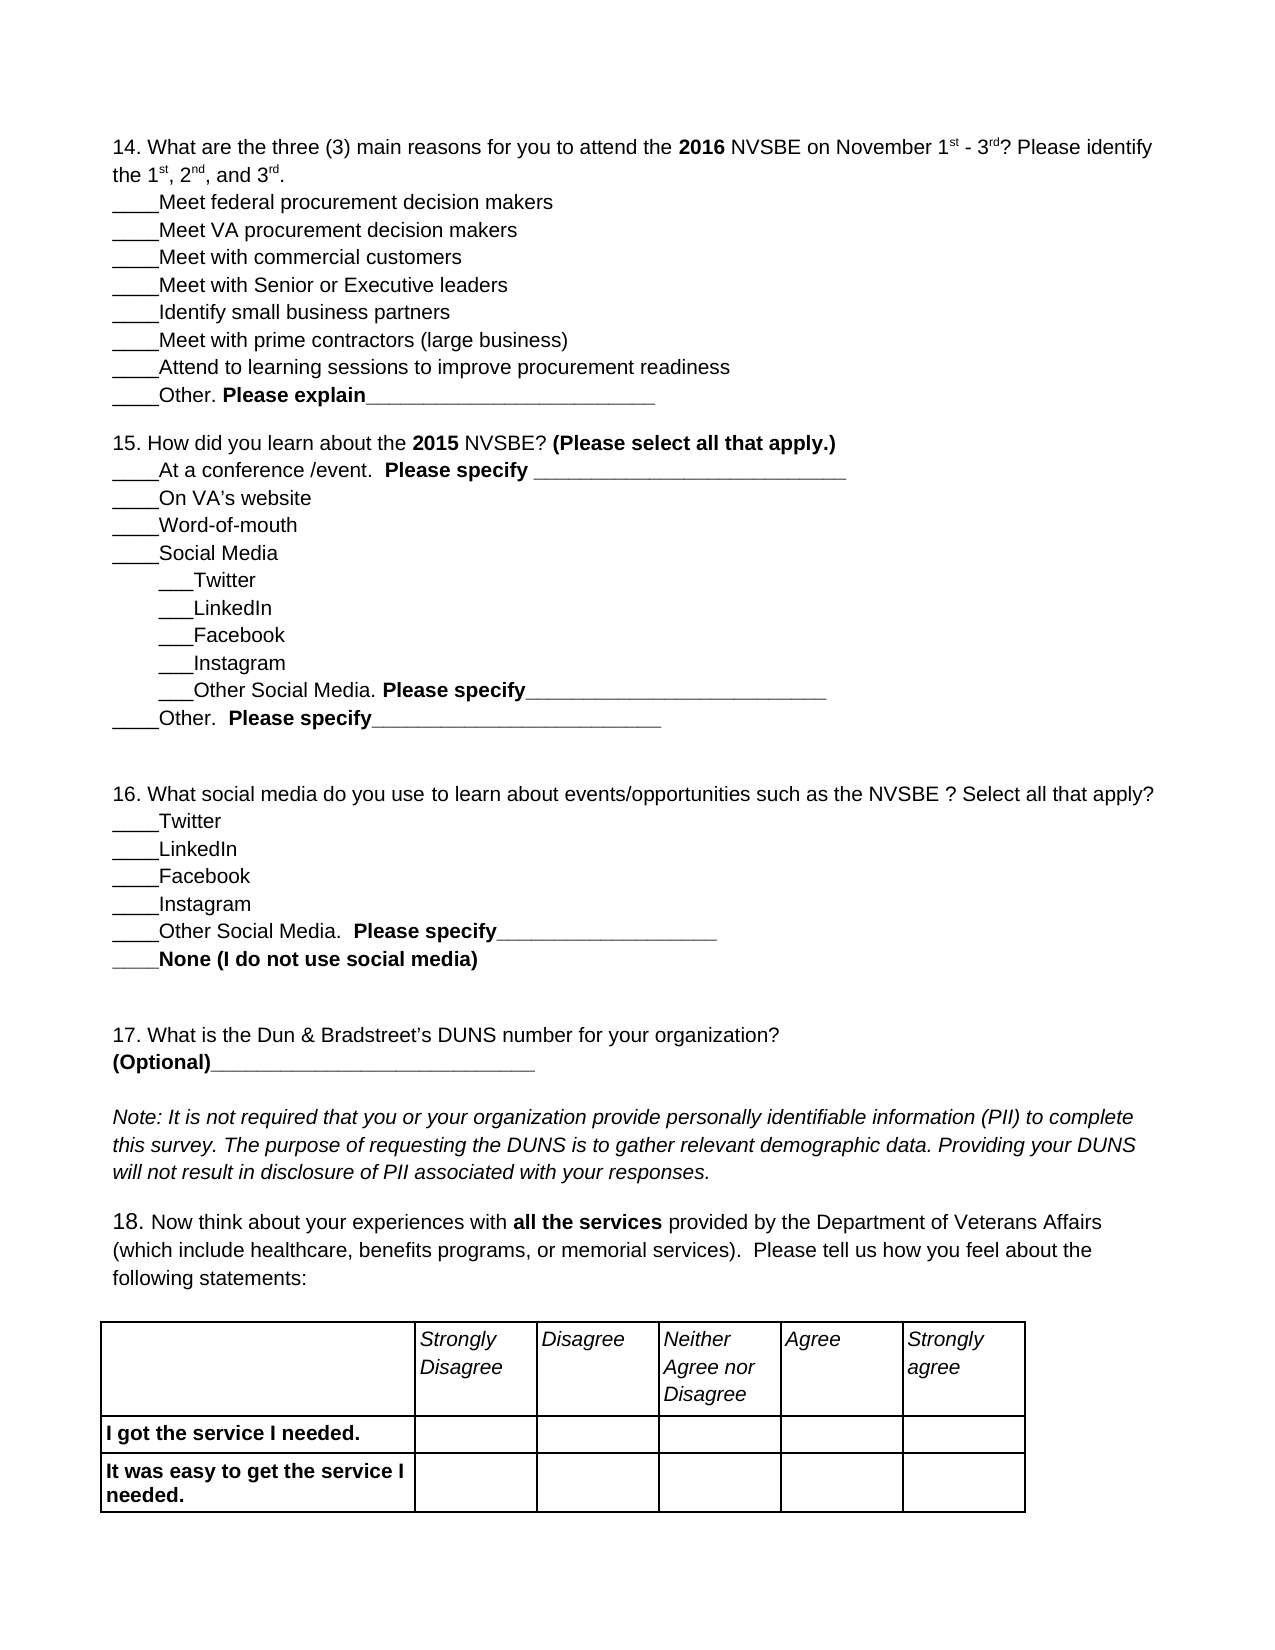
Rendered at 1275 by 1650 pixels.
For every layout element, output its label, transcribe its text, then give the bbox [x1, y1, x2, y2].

table_cell [538, 1454, 658, 1511]
text ___Facebook [112, 623, 1162, 647]
text 16. What social media do you use to learn about events/opportunities such as the NVSBE ? Select all that apply? ____Twitter ____LinkedIn ____Facebook ____Instagram ____Other Social Media. Please specify___________________ ____None (I do not use social media) [112, 782, 1162, 971]
table_header Neither Agree nor Disagree [660, 1323, 780, 1414]
table_cell [904, 1454, 1024, 1511]
text ___Twitter [112, 568, 1162, 592]
text ___Other Social Media. Please specify__________________________ [112, 678, 1162, 702]
table_header Strongly agree [904, 1323, 1024, 1414]
text ___LinkedIn [112, 596, 1162, 620]
table_cell [660, 1417, 780, 1452]
text 18. Now think about your experiences with all the services provided by the Department of Veterans Affairs (which include healthcare, benefits programs, or memorial services). Please tell us how you feel about the following statements: [112, 1208, 1162, 1290]
table_header Disagree [538, 1323, 658, 1414]
table_cell [782, 1454, 902, 1511]
text ____Word-of-mouth [112, 513, 1162, 537]
text ____At a conference /event. Please specify ___________________________ [112, 458, 1162, 482]
table_cell [416, 1417, 536, 1452]
text 17. What is the Dun & Bradstreet’s DUNS number for your organization? (Optional)____________________________ Note: It is not required that you or your organization provide personally identifiable information (PII) to complete this survey. The purpose of requesting the DUNS is to gather relevant demographic data. Providing your DUNS will not result in disclosure of PII associated with your responses. [112, 995, 1162, 1184]
table_cell [538, 1417, 658, 1452]
table_cell [782, 1417, 902, 1452]
text ____On VA’s website [112, 486, 1162, 510]
text ____Social Media [112, 541, 1162, 565]
table_cell [416, 1454, 536, 1511]
table_cell [660, 1454, 780, 1511]
table_header [102, 1323, 414, 1414]
table_header Strongly Disagree [416, 1323, 536, 1414]
table_cell [904, 1417, 1024, 1452]
text 14. What are the three (3) main reasons for you to attend the 2016 NVSBE on November 1st - 3rd? Please identify the 1st, 2nd, and 3rd. ____Meet federal procurement decision makers ____Meet VA procurement decision makers ____Meet with commercial customers ____Meet with Senior or Executive leaders ____Identify small business partners ____Meet with prime contractors (large business) ____Attend to learning sessions to improve procurement readiness ____Other. Please explain_________________________ [112, 135, 1162, 406]
table_cell I got the service I needed. [102, 1417, 414, 1452]
text ___Instagram [112, 651, 1162, 675]
text 15. How did you learn about the 2015 NVSBE? (Please select all that apply.) [112, 431, 1162, 455]
table_header Agree [782, 1323, 902, 1414]
table_cell It was easy to get the service I needed. [102, 1454, 414, 1511]
text ____Other. Please specify_________________________ [112, 706, 1162, 730]
